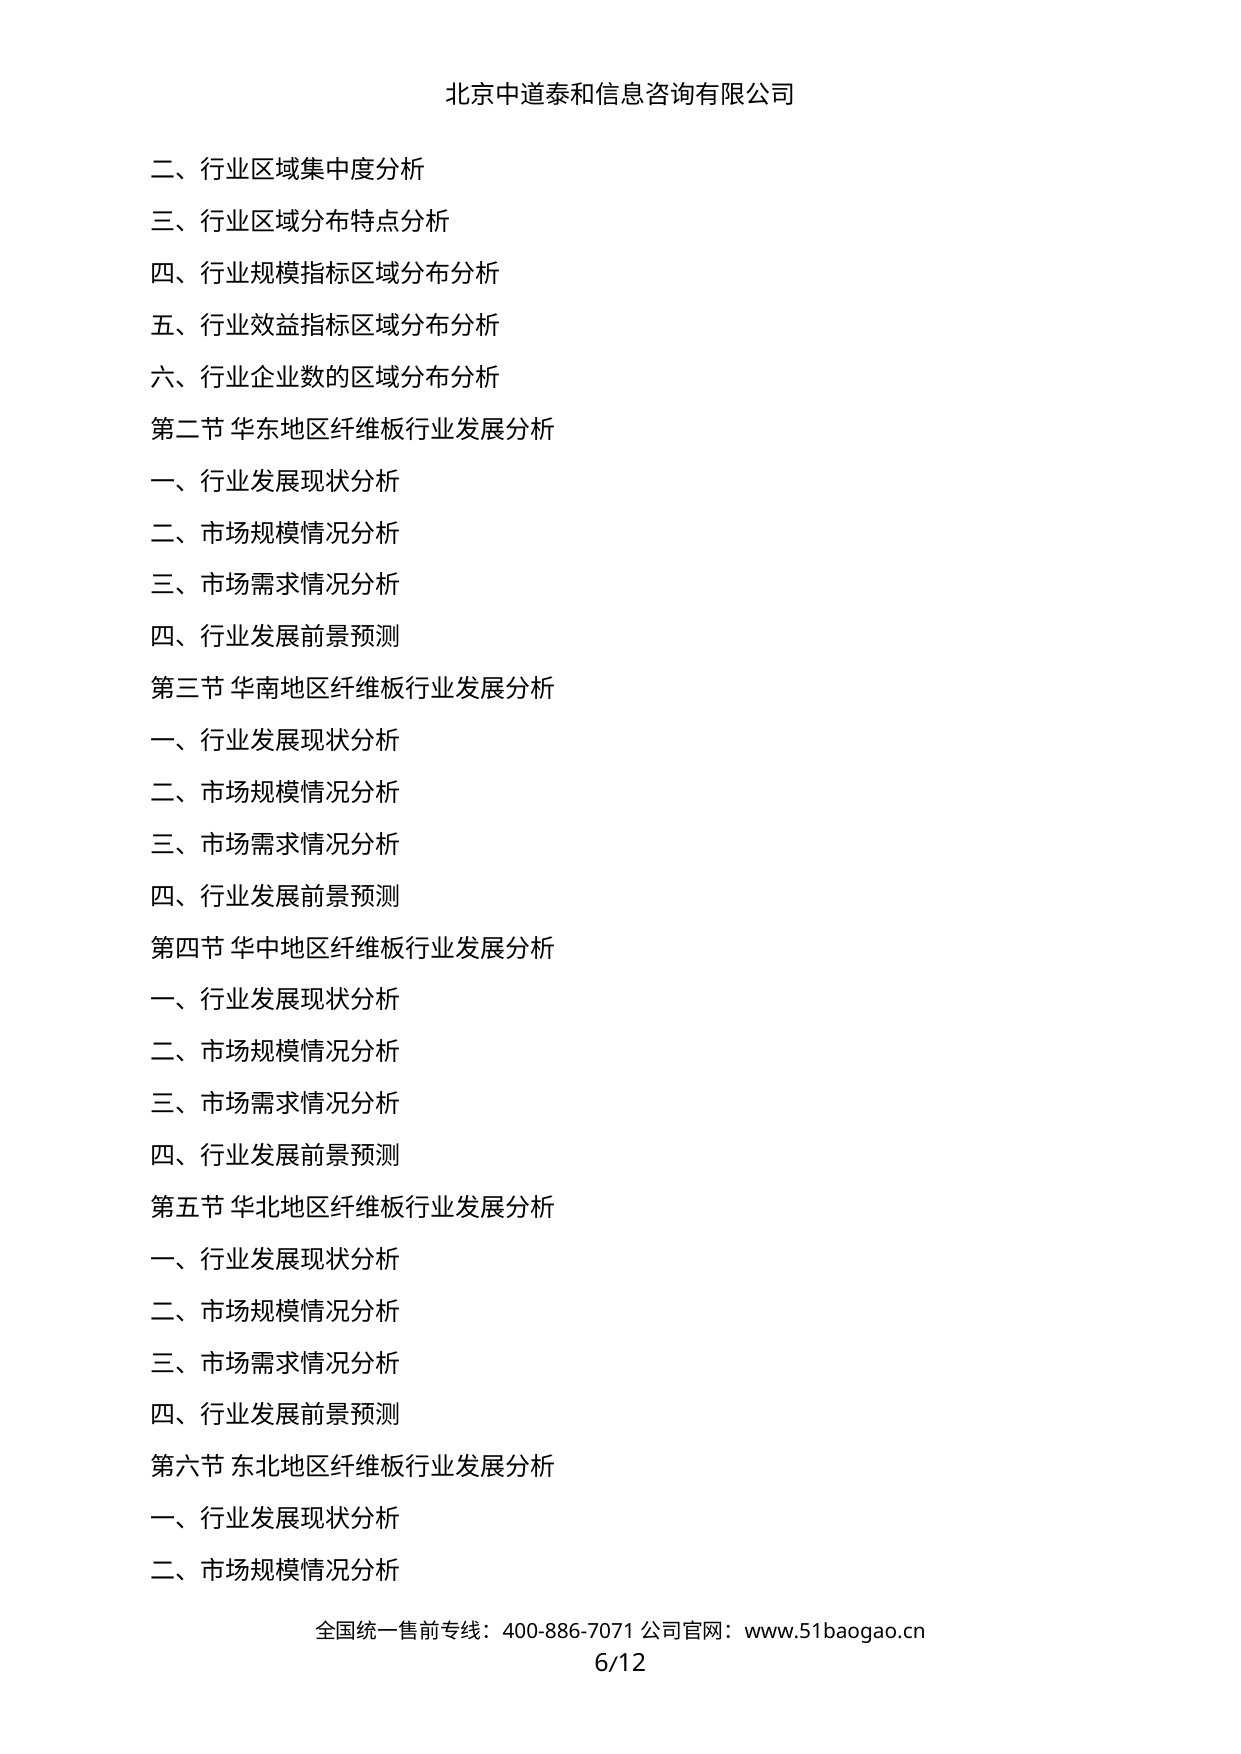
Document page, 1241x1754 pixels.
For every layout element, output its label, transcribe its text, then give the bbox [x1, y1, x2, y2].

text 六、行业企业数的区域分布分析 [150, 357, 1090, 394]
text 三、市场需求情况分析 [150, 565, 1090, 601]
text 四、行业发展前景预测 [150, 617, 1090, 653]
text 一、行业发展现状分析 [150, 980, 1090, 1016]
text 一、行业发展现状分析 [150, 1239, 1090, 1276]
text 四、行业规模指标区域分布分析 [150, 254, 1090, 290]
text 四、行业发展前景预测 [150, 876, 1090, 912]
text 二、市场规模情况分析 [150, 1291, 1090, 1327]
text 一、行业发展现状分析 [150, 721, 1090, 757]
text 二、行业区域集中度分析 [150, 150, 1090, 186]
text 第三节 华南地区纤维板行业发展分析 [150, 669, 1090, 705]
text 五、行业效益指标区域分布分析 [150, 306, 1090, 342]
text 二、市场规模情况分析 [150, 1032, 1090, 1068]
text 二、市场规模情况分析 [150, 513, 1090, 549]
text 一、行业发展现状分析 [150, 1499, 1090, 1535]
text 三、行业区域分布特点分析 [150, 202, 1090, 238]
text 三、市场需求情况分析 [150, 824, 1090, 861]
text 二、市场规模情况分析 [150, 1551, 1090, 1587]
text 第四节 华中地区纤维板行业发展分析 [150, 928, 1090, 964]
text 一、行业发展现状分析 [150, 461, 1090, 497]
text 四、行业发展前景预测 [150, 1395, 1090, 1431]
text 第六节 东北地区纤维板行业发展分析 [150, 1447, 1090, 1483]
text 四、行业发展前景预测 [150, 1136, 1090, 1172]
text 三、市场需求情况分析 [150, 1343, 1090, 1379]
text 第五节 华北地区纤维板行业发展分析 [150, 1187, 1090, 1224]
text 三、市场需求情况分析 [150, 1084, 1090, 1120]
text 二、市场规模情况分析 [150, 772, 1090, 809]
text 第二节 华东地区纤维板行业发展分析 [150, 409, 1090, 446]
